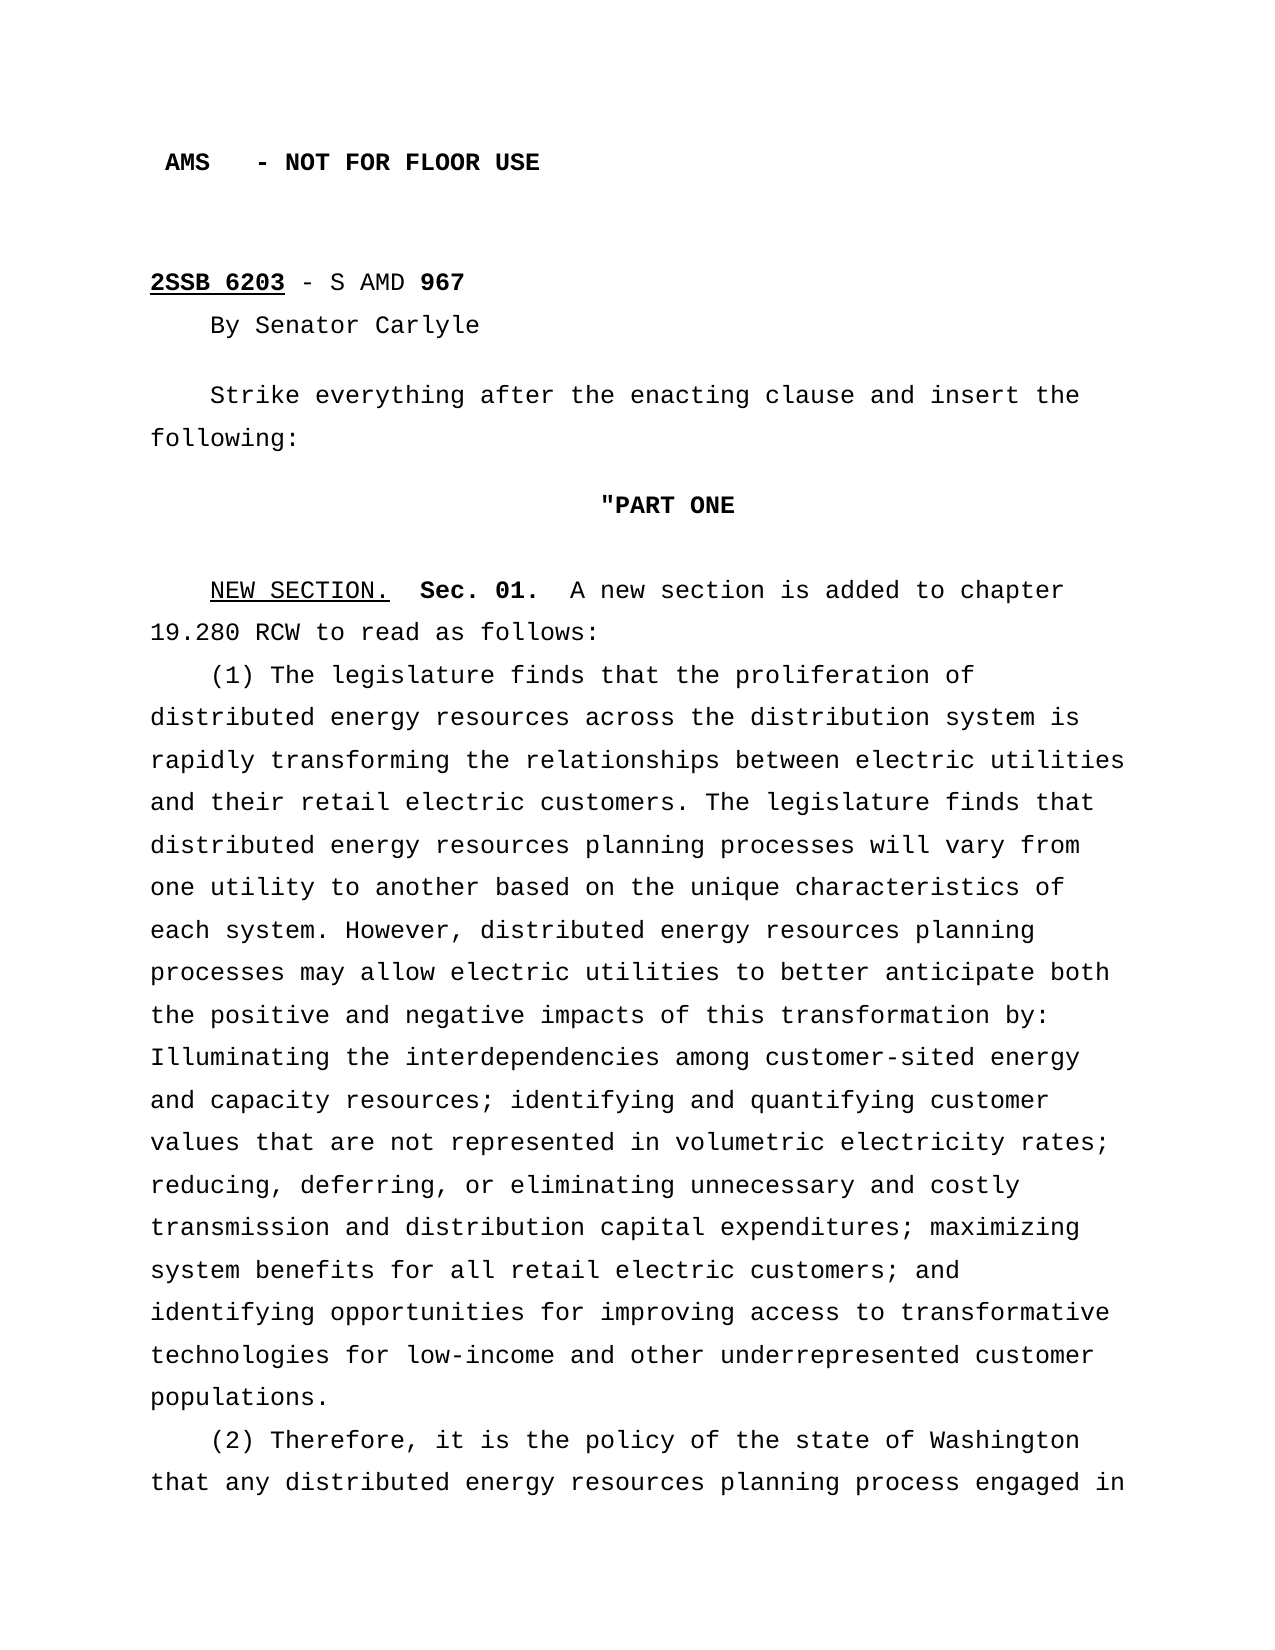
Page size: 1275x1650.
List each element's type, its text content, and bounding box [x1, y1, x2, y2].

text Strike everything after the enacting clause and insert the following: [150, 370, 1125, 455]
text "PART ONE [150, 480, 1125, 522]
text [150, 1414, 1125, 1499]
text NEW SECTION. Sec. 01. A new section is added to chapter 19.280 RCW to read as follows: [150, 564, 1125, 649]
text (1) The legislature finds that the proliferation of distributed energy resources across the distribution system is rapidly transforming the relationships between electric utilities and their retail electric customers. The legislature finds that distributed energy resources planning processes will vary from one utility to another based on the unique characteristics of each system. However, distributed energy resources planning processes may allow electric utilities to better anticipate both the positive and negative impacts of this transformation by: Illuminating the interdependencies among customer-sited energy and capacity resources; identifying and quantifying customer values that are not represented in volumetric electricity rates; reducing, deferring, or eliminating unnecessary and costly transmission and distribution capital expenditures; maximizing system benefits for all retail electric customers; and identifying opportunities for improving access to transformative technologies for low-income and other underrepresented customer populations. [150, 649, 1125, 1414]
text AMS - NOT FOR FLOOR USE [150, 150, 1125, 178]
text 2SSB 6203 - S AMD 967 [150, 257, 1125, 299]
text By Senator Carlyle [150, 299, 1125, 342]
